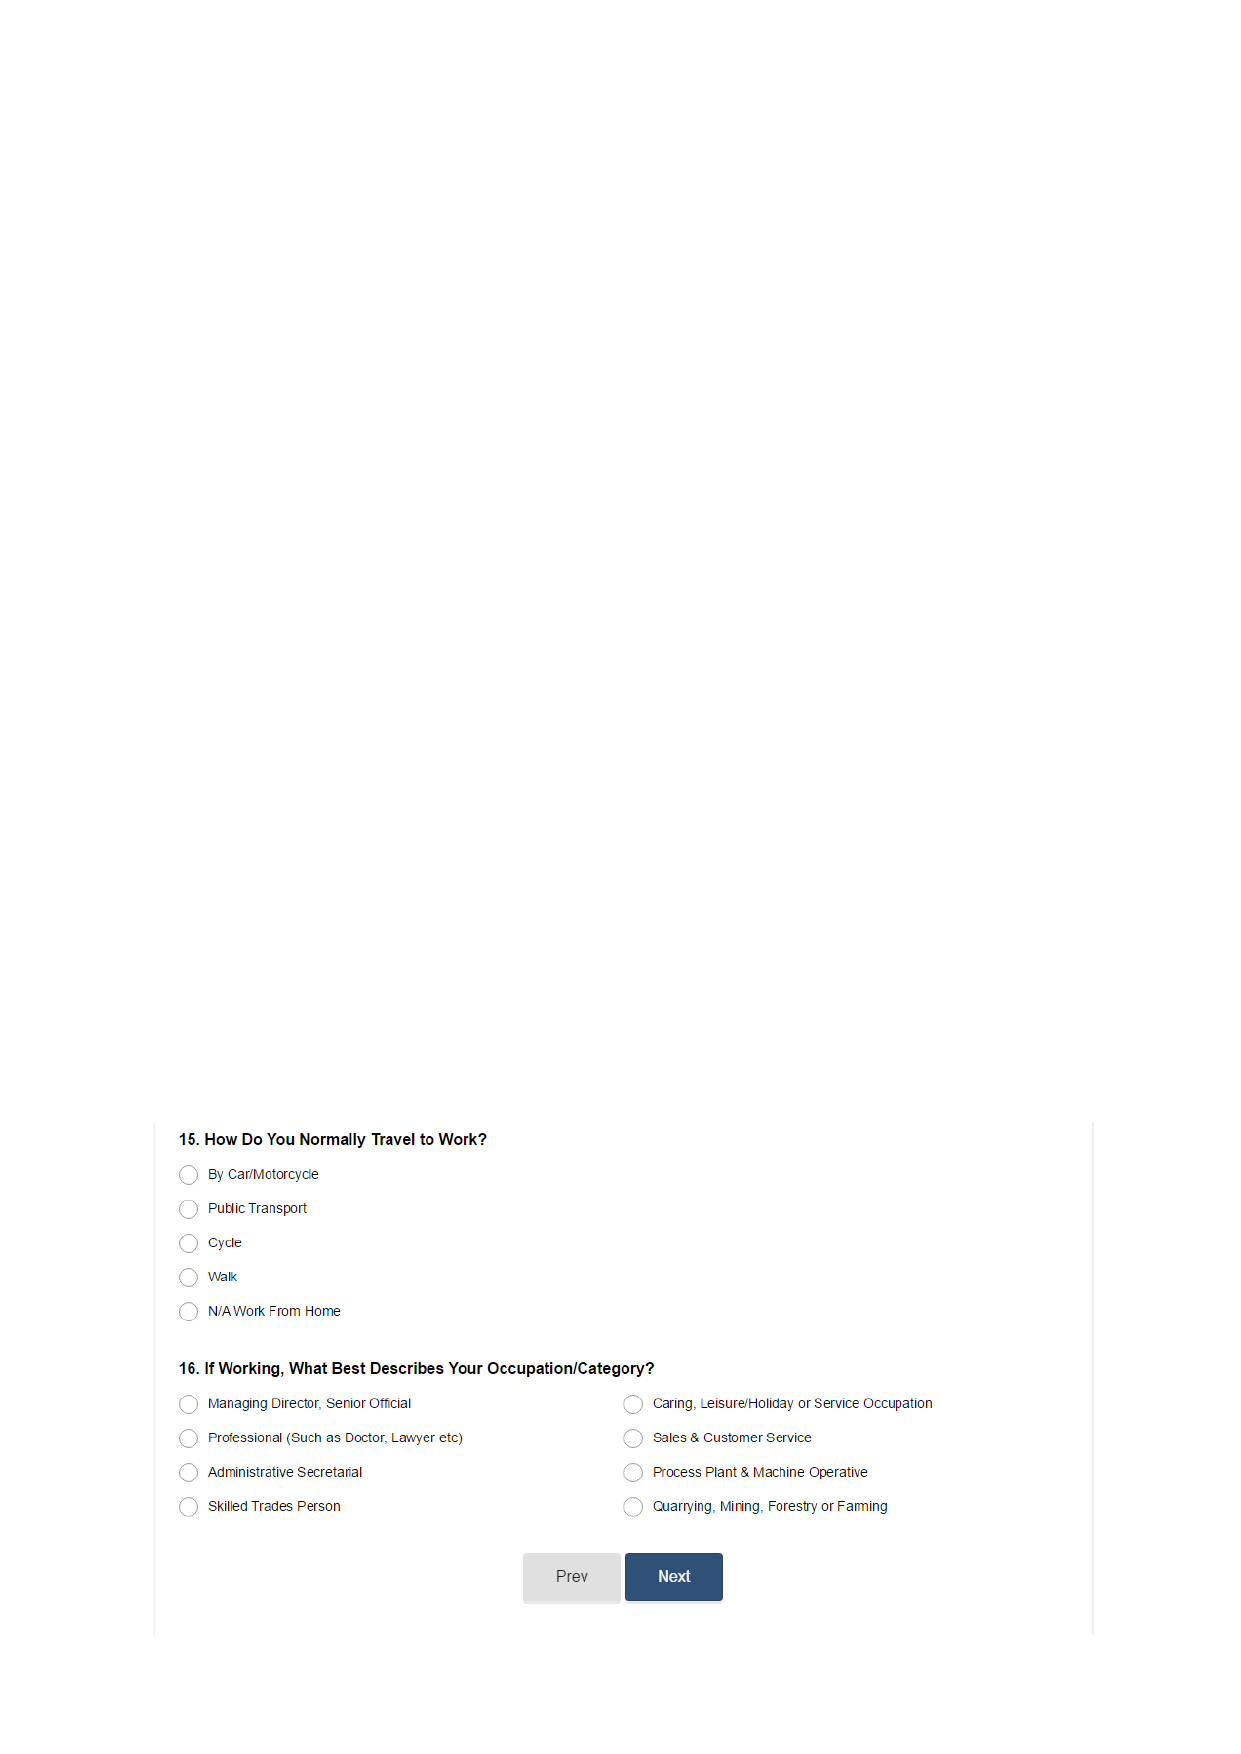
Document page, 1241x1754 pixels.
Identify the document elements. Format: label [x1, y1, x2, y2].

picture [153, 1122, 1094, 1635]
